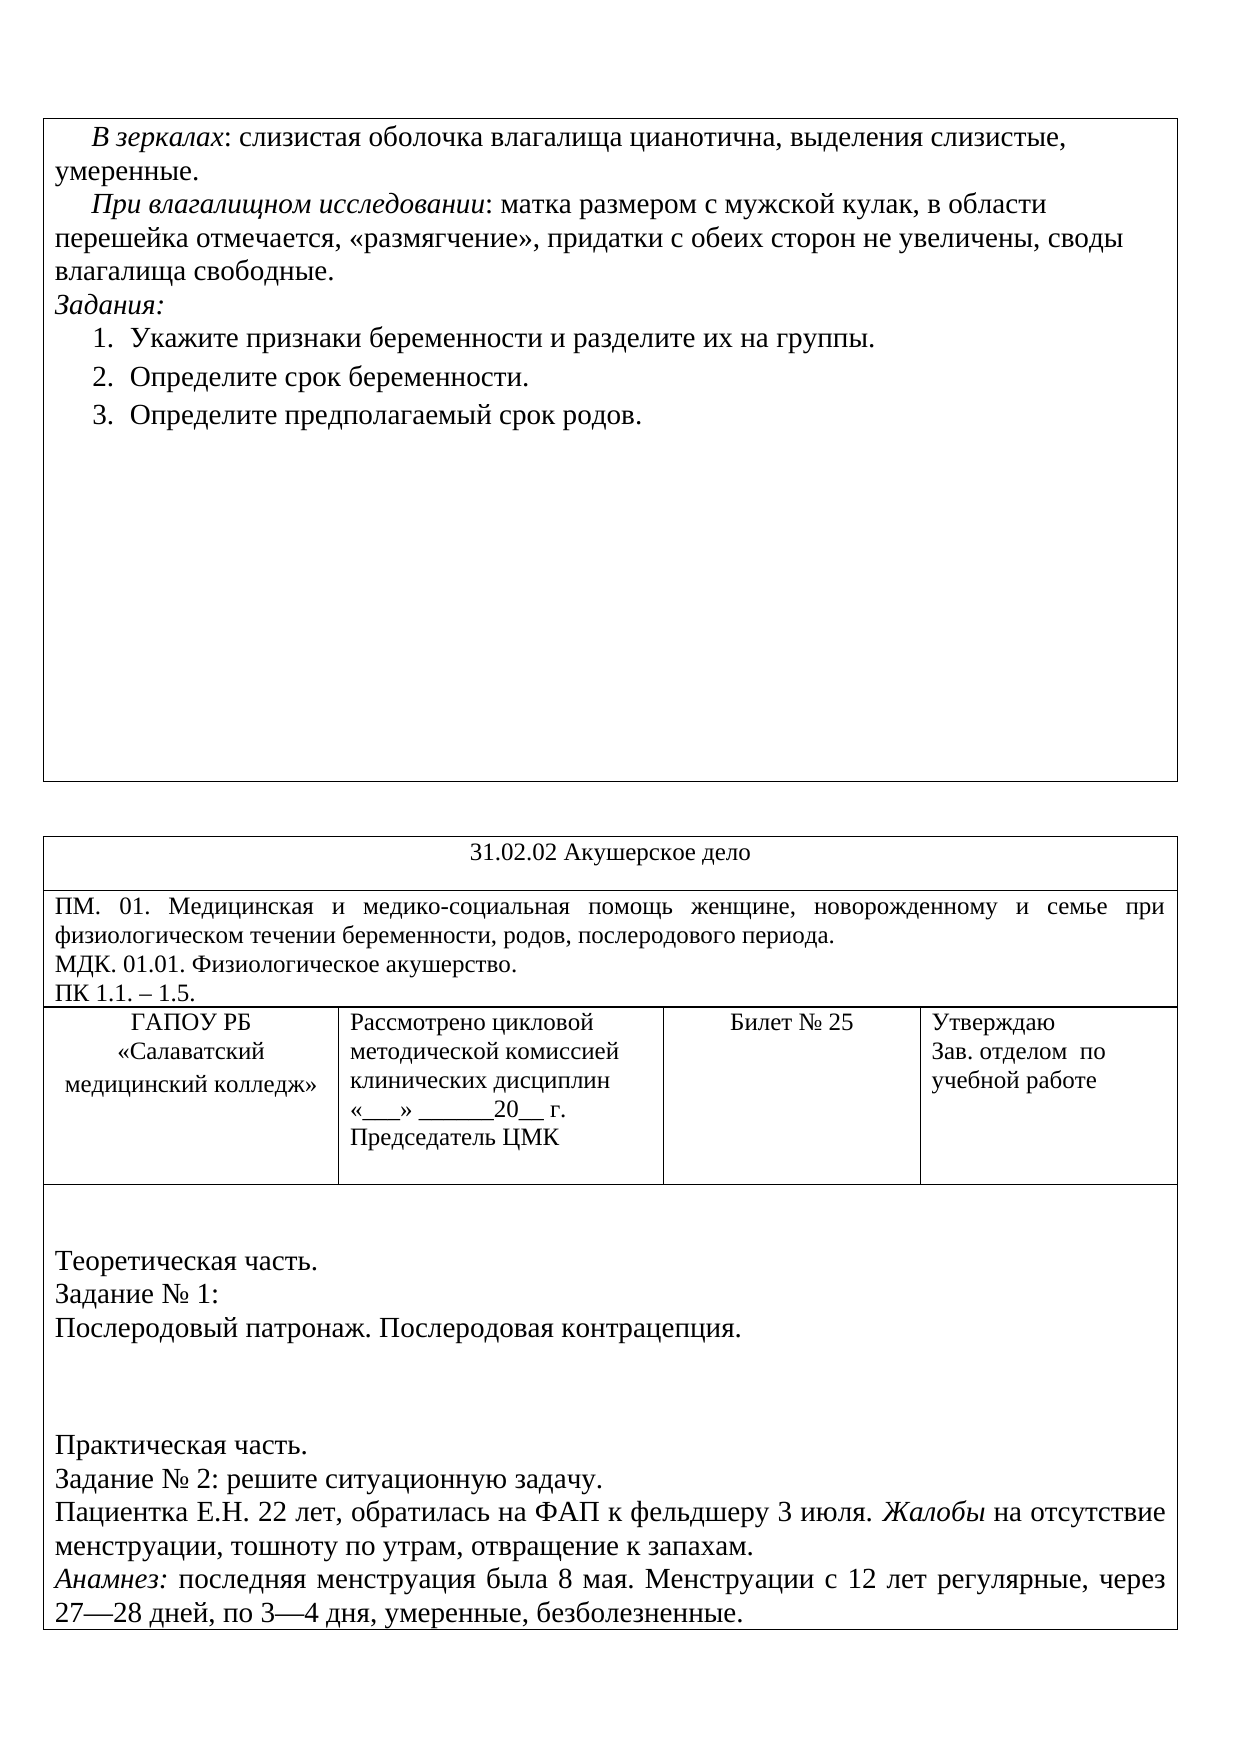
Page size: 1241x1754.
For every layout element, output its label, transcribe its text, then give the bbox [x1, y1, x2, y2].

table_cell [44, 1185, 1177, 1628]
table_cell Билет № 25 [664, 1008, 920, 1184]
table_cell ПМ. 01. Медицинская и медико-социальная помощь женщине, новорожденному и семье при физиологическом течении беременности, родов, послеродового периода. МДК. 01.01. Физиологическое акушерство. ПК 1.1. – 1.5. [44, 891, 1177, 1006]
table_cell Утверждаю Зав. отделом по учебной работе [921, 1008, 1177, 1184]
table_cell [44, 119, 1177, 781]
table_cell ГАПОУ РБ «Салаватский медицинский колледж» [44, 1008, 338, 1184]
table_cell Рассмотрено цикловой методической комиссией клинических дисциплин «___» ______20__ г. Председатель ЦМК [339, 1008, 663, 1184]
table_header 31.02.02 Акушерское дело [44, 837, 1177, 890]
